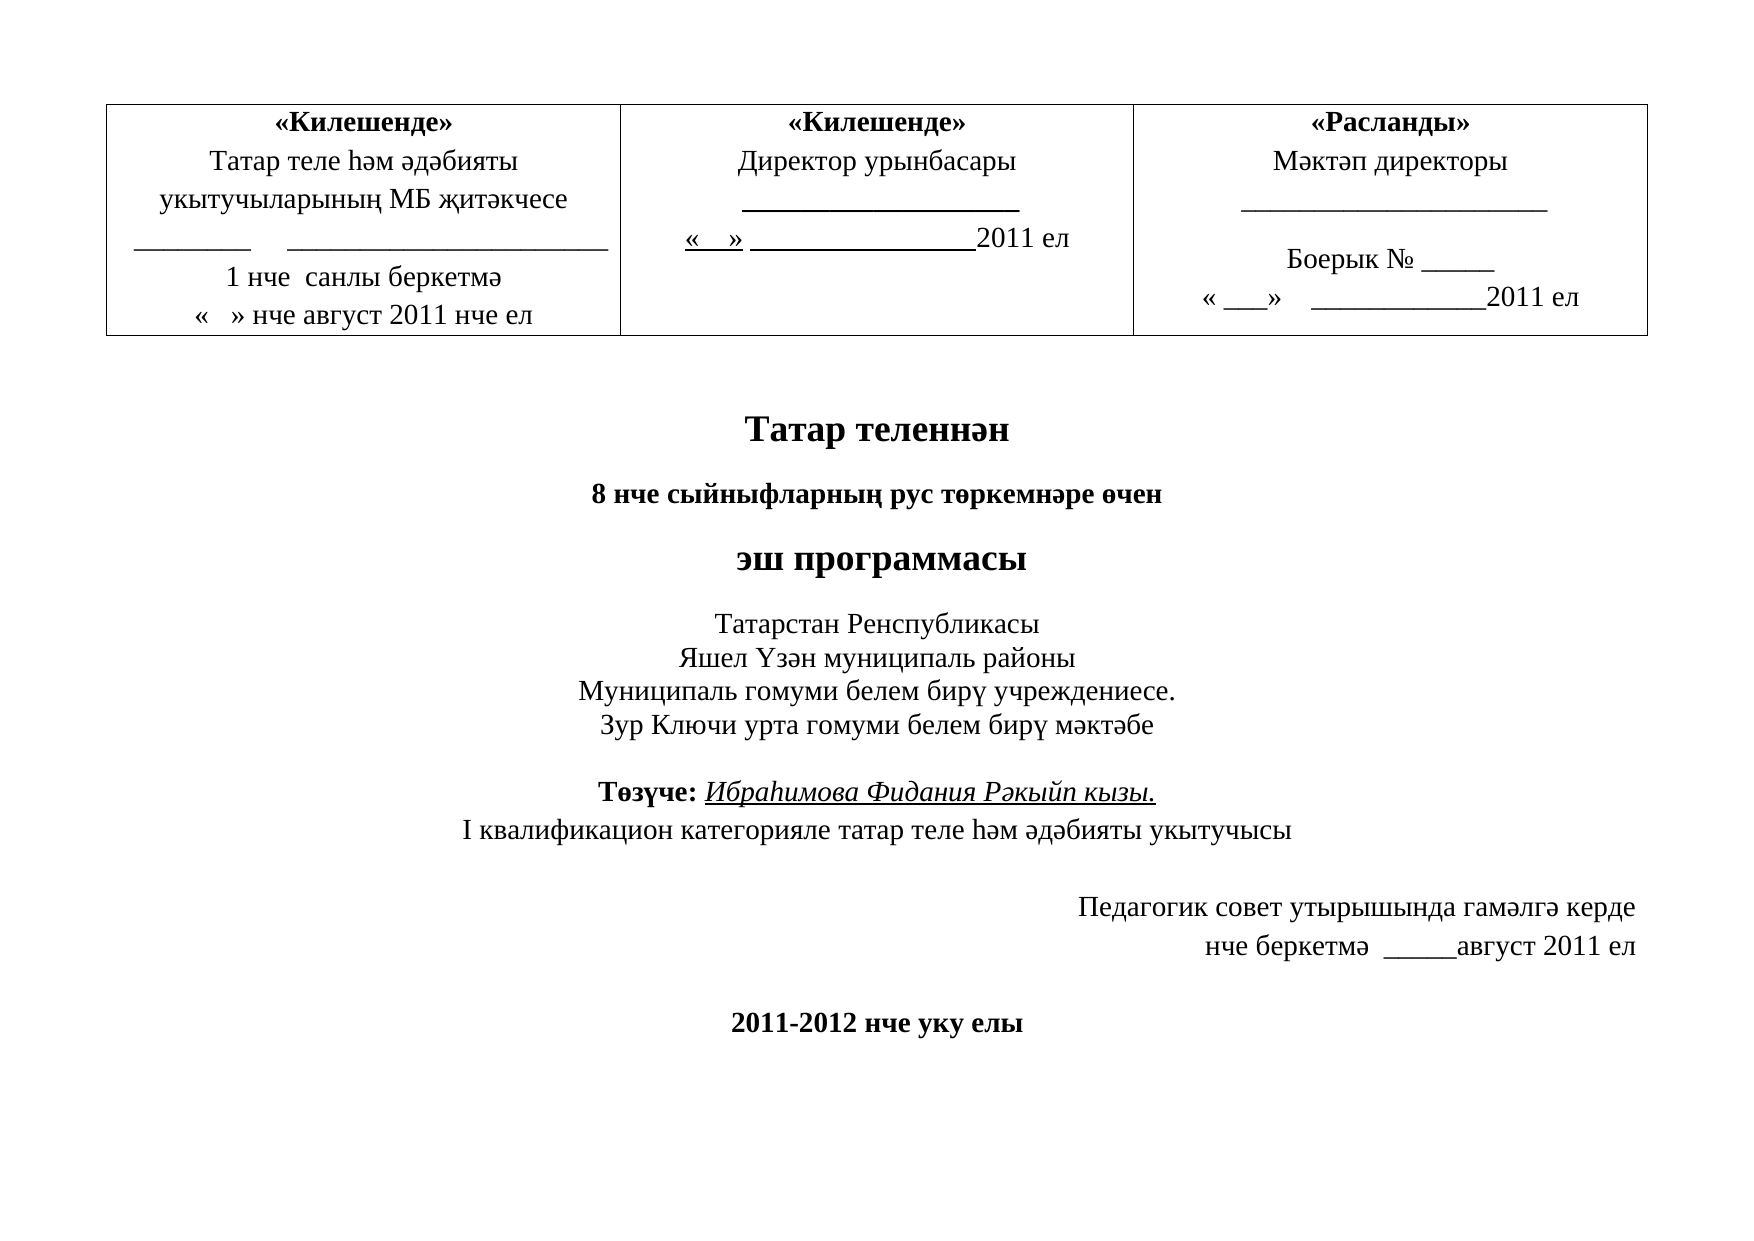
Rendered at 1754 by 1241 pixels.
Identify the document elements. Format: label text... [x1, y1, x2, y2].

text 8 нче сыйныфларның рус төркемнәре өчен [118, 476, 1636, 510]
table_header «Расланды» Мәктәп директоры _____________________ Боерык № _____ « ___» ____________2011 ел [1134, 105, 1647, 334]
text Зур Ключи урта гомуми белем бирү мәктәбе [118, 707, 1636, 740]
text 2011-2012 нче уку елы [118, 1005, 1636, 1039]
text Төзүче: Ибраһимова Фидания Рәкыйп кызы. [118, 774, 1636, 807]
text Яшел Үзән муниципаль районы [118, 640, 1636, 673]
table_header «Килешенде» Татар теле һәм әдәбияты укытучыларының МБ җитәкчесе ________ ______________________ 1 нче санлы беркетмә « » нче август 2011 нче ел [107, 105, 620, 334]
text I квалификацион категорияле татар теле һәм әдәбияты укытучысы [118, 812, 1636, 846]
text Муниципаль гомуми белем бирү учреждениесе. [118, 673, 1636, 707]
text Татар теленнән [118, 406, 1636, 449]
text Татарстан Ренспубликасы [118, 606, 1636, 640]
text эш программасы [118, 536, 1636, 579]
text нче беркетмә _____август 2011 ел [118, 928, 1636, 962]
text Педагогик совет утырышында гамәлгә керде [118, 889, 1636, 923]
table_header «Килешенде» Директор урынбасары ___________________ « » 2011 ел [621, 105, 1133, 334]
